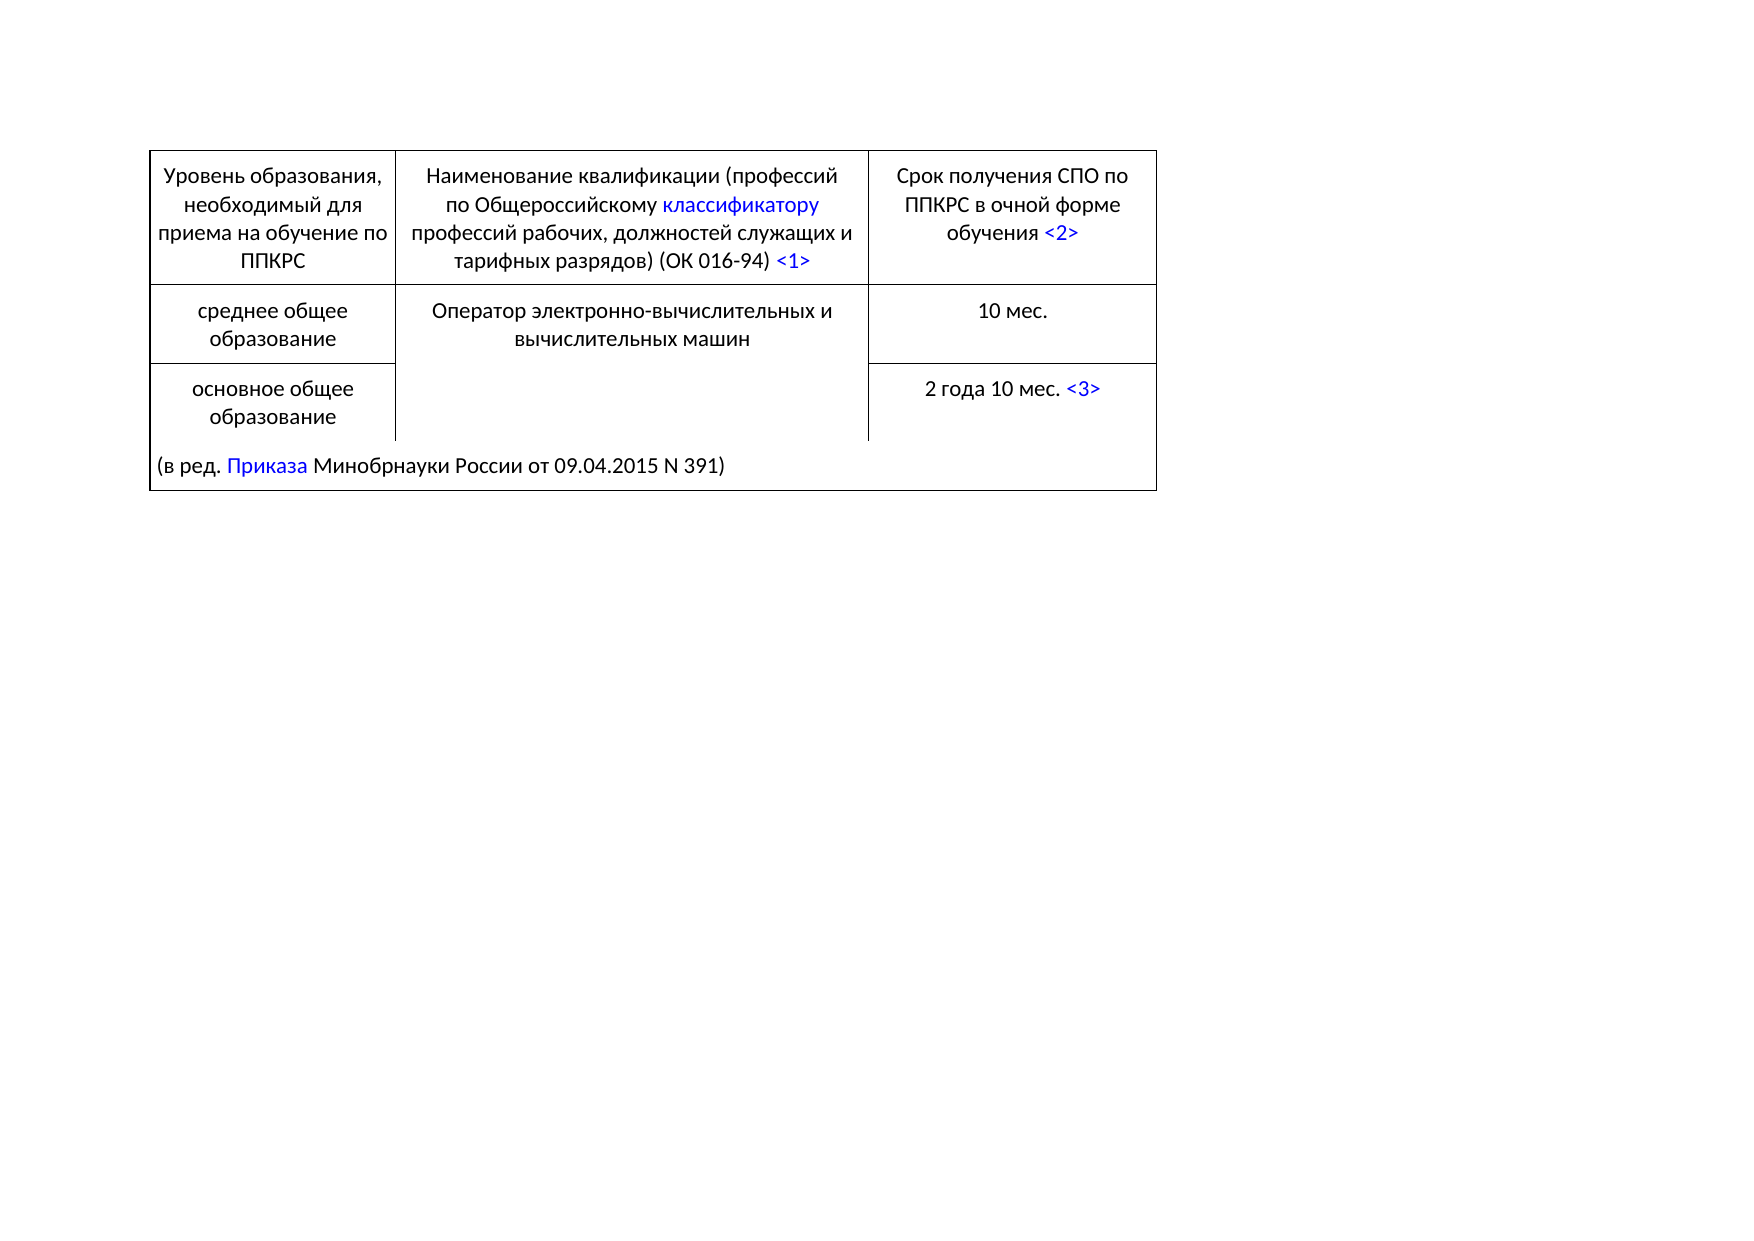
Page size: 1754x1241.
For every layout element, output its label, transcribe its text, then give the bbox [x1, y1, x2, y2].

table_cell (в ред. Приказа Минобрнауки России от 09.04.2015 N 391) [151, 441, 1156, 490]
table_cell 2 года 10 мес. <3> [869, 364, 1156, 441]
table_header Наименование квалификации (профессий по Общероссийскому классификатору профессий рабочих, должностей служащих и тарифных разрядов) (ОК 016-94) <1> [396, 151, 868, 284]
table_cell 10 мес. [869, 285, 1156, 363]
table_cell среднее общее образование [151, 285, 395, 363]
table_cell основное общее образование [151, 364, 395, 441]
table_header Уровень образования, необходимый для приема на обучение по ППКРС [151, 151, 395, 284]
table_header Срок получения СПО по ППКРС в очной форме обучения <2> [869, 151, 1156, 284]
table_cell Оператор электронно-вычислительных и вычислительных машин [396, 285, 868, 441]
